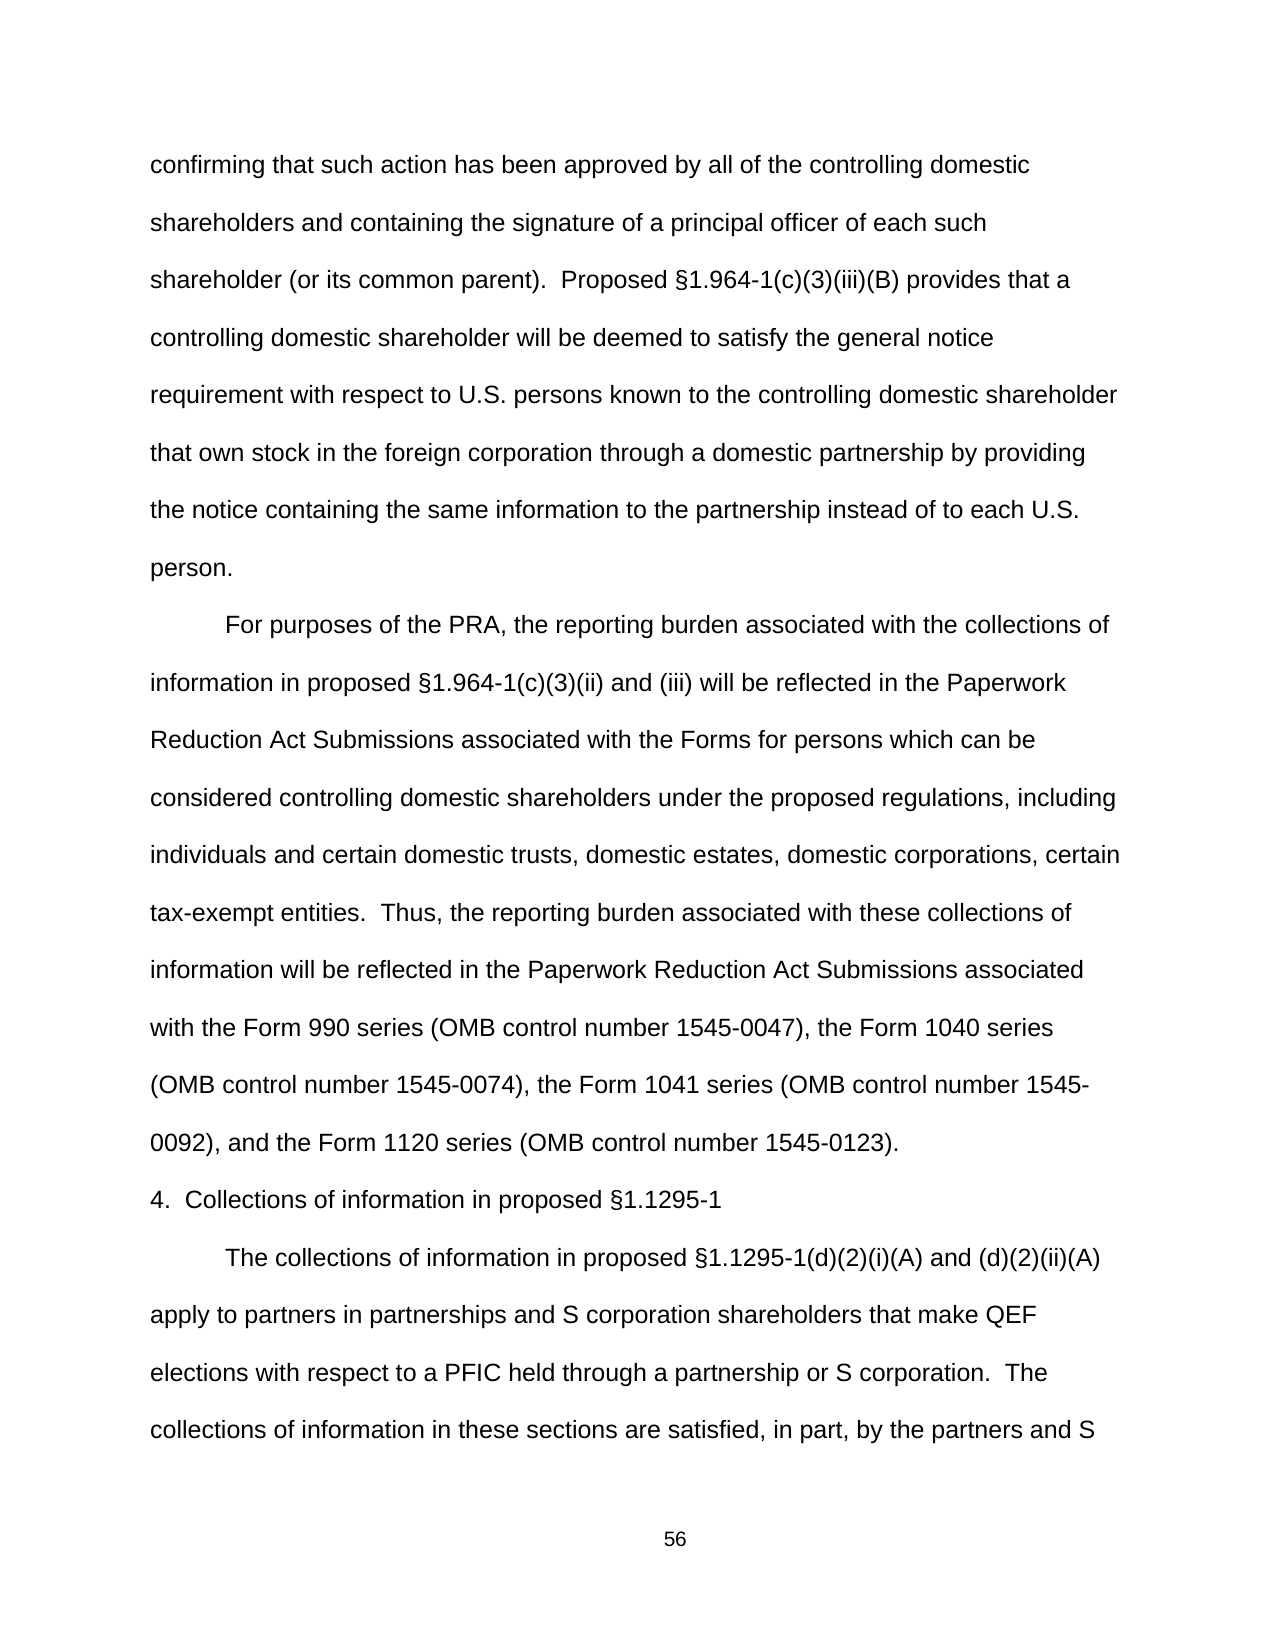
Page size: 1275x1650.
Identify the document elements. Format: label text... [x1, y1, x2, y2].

text For purposes of the PRA, the reporting burden associated with the collections of information in proposed §1.964-1(c)(3)(ii) and (iii) will be reflected in the Paperwork Reduction Act Submissions associated with the Forms for persons which can be considered controlling domestic shareholders under the proposed regulations, including individuals and certain domestic trusts, domestic estates, domestic corporations, certain tax-exempt entities. Thus, the reporting burden associated with these collections of information will be reflected in the Paperwork Reduction Act Submissions associated with the Form 990 series (OMB control number 1545-0047), the Form 1040 series (OMB control number 1545-0074), the Form 1041 series (OMB control number 1545-0092), and the Form 1120 series (OMB control number 1545-0123). [150, 610, 1125, 1156]
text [150, 150, 1125, 581]
subtitle 4. Collections of information in proposed §1.1295-1 [150, 1185, 1125, 1214]
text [150, 1242, 1125, 1444]
